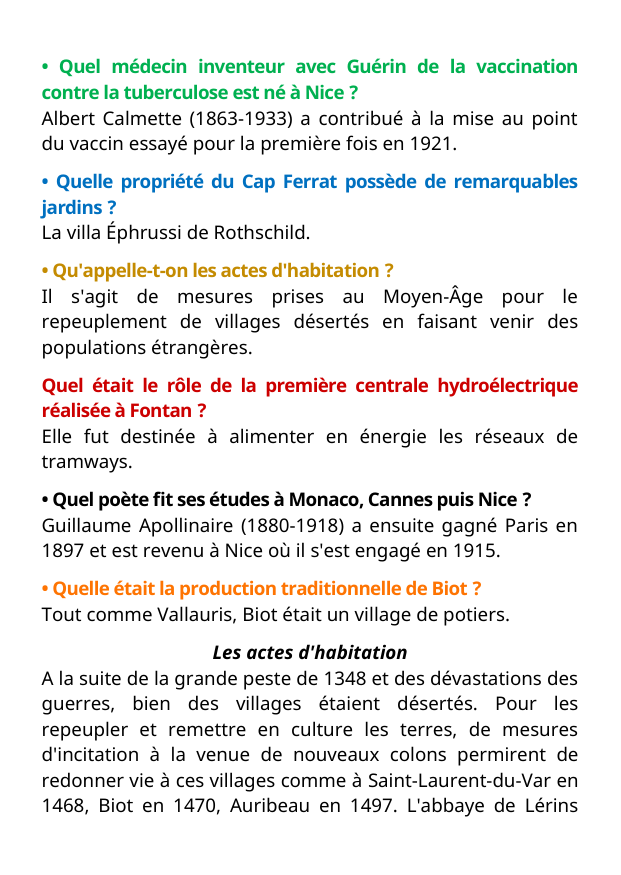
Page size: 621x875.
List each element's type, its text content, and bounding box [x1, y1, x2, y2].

subtitle • Quelle était la production traditionnelle de Biot ? [41, 576, 579, 601]
subtitle • Quel médecin inventeur avec Guérin de la vaccination contre la tuberculose est né à Nice ? [41, 54, 579, 105]
text Il s'agit de mesures prises au Moyen-Âge pour le repeuplement de villages désertés en faisant venir des populations étrangères. [41, 283, 579, 359]
text Guillaume Apollinaire (1880-1918) a ensuite gagné Paris en 1897 et est revenu à Nice où il s'est engagé en 1915. [41, 512, 579, 563]
text Tout comme Vallauris, Biot était un village de potiers. [41, 601, 579, 627]
subtitle • Quelle propriété du Cap Ferrat possède de remarquables jardins ? [41, 168, 579, 219]
subtitle • Qu'appelle-t-on les actes d'habitation ? [41, 257, 579, 283]
subtitle • Quel poète fit ses études à Monaco, Cannes puis Nice ? [41, 487, 579, 512]
subtitle Quel était le rôle de la première centrale hydroélectrique réalisée à Fontan ? [41, 372, 579, 423]
text La villa Éphrussi de Rothschild. [41, 219, 579, 245]
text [41, 665, 579, 818]
text Albert Calmette (1863-1933) a contribué à la mise au point du vaccin essayé pour la première fois en 1921. [41, 105, 579, 156]
text Elle fut destinée à alimenter en énergie les réseaux de tramways. [41, 423, 579, 474]
subtitle Les actes d'habitation [41, 639, 579, 665]
